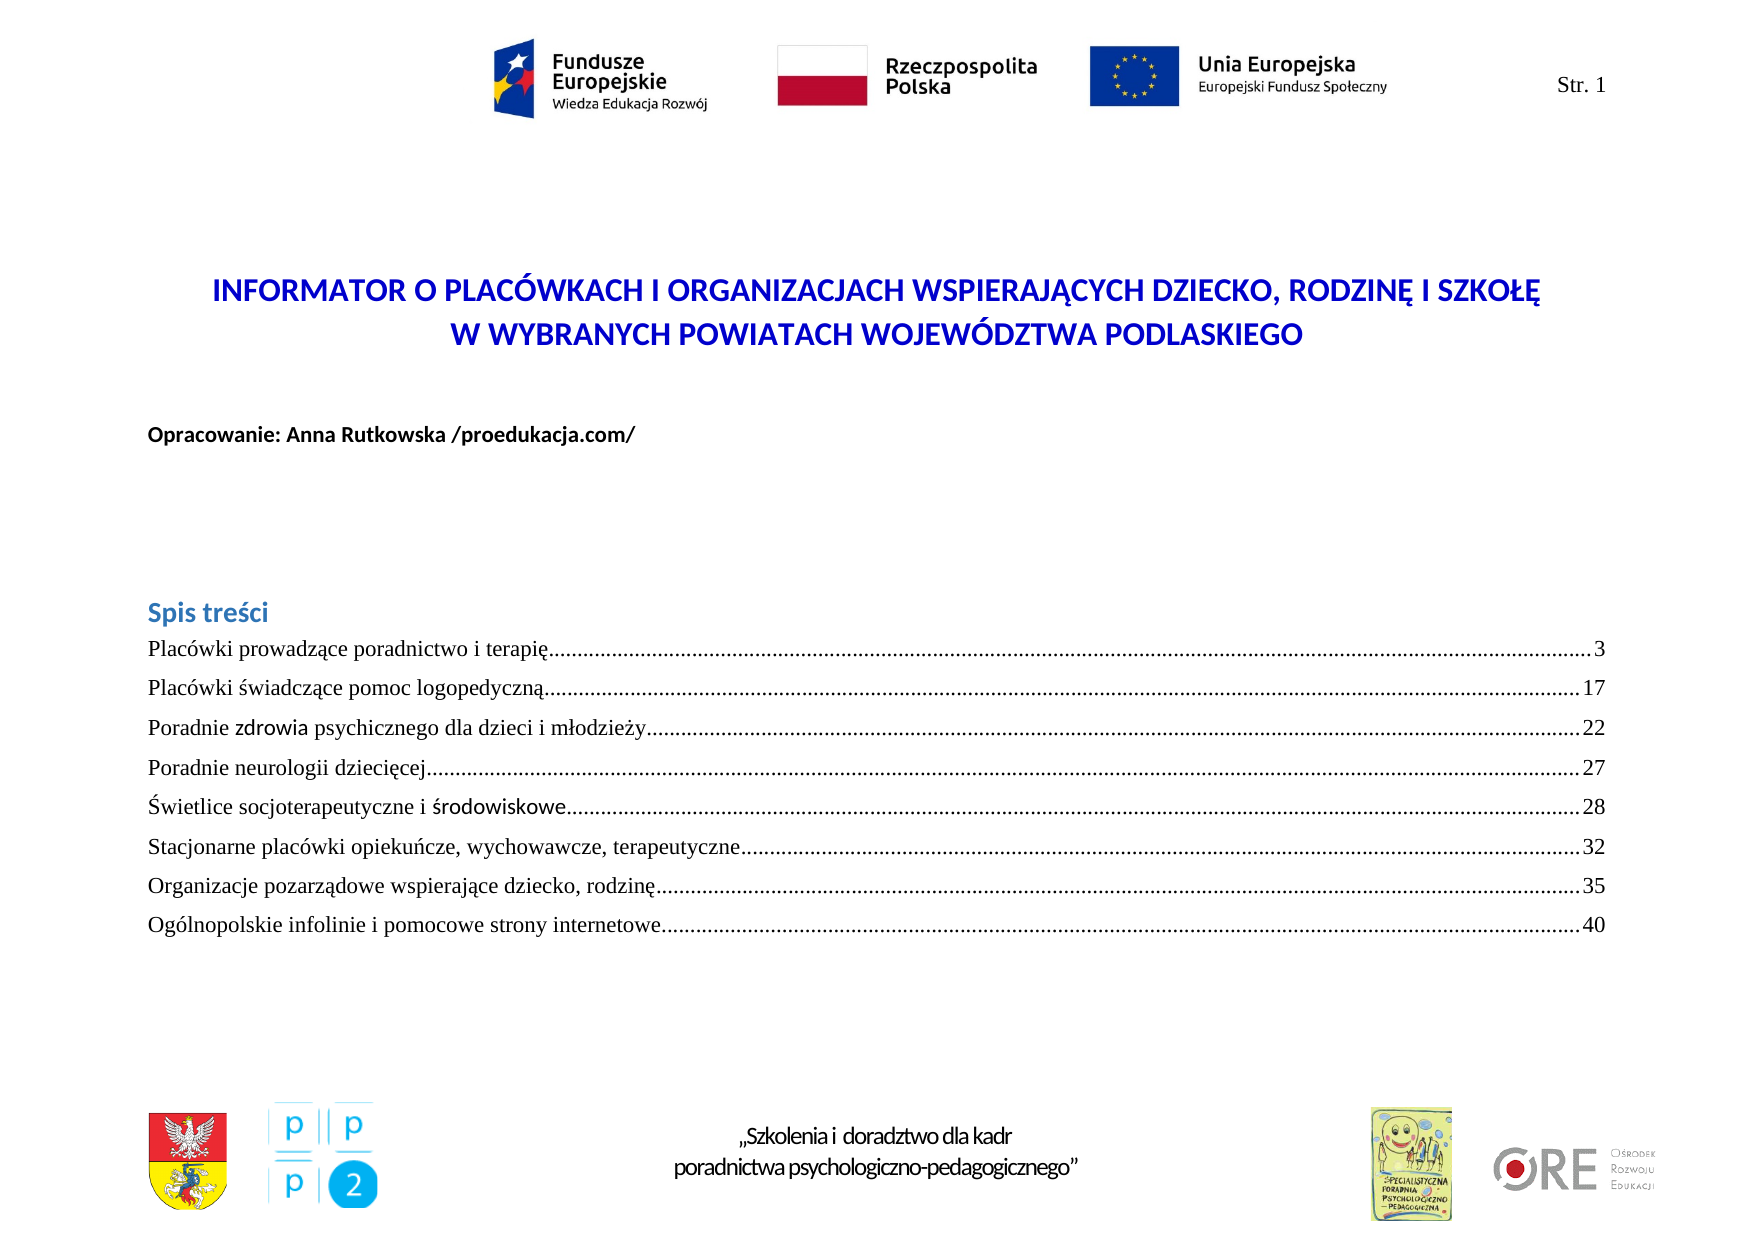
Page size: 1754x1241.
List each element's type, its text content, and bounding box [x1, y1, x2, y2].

picture [348, 1190, 361, 1196]
picture [461, 5, 1401, 130]
picture [348, 1174, 360, 1189]
text INFORMATOR O PLACÓWKACH I ORGANIZACJACH WSPIERAJĄCYCH DZIECKO, RODZINĘ I SZKOŁĘ W WYBRANYCH POWIATACH WOJEWÓDZTWA PODLASKIEGO [148, 269, 1606, 353]
picture [268, 1102, 378, 1208]
text Opracowanie: Anna Rutkowska /proedukacja.com/ [148, 420, 1606, 448]
picture [367, 1195, 378, 1208]
picture [1370, 1107, 1452, 1221]
picture [148, 1112, 227, 1210]
picture [1478, 1132, 1672, 1213]
